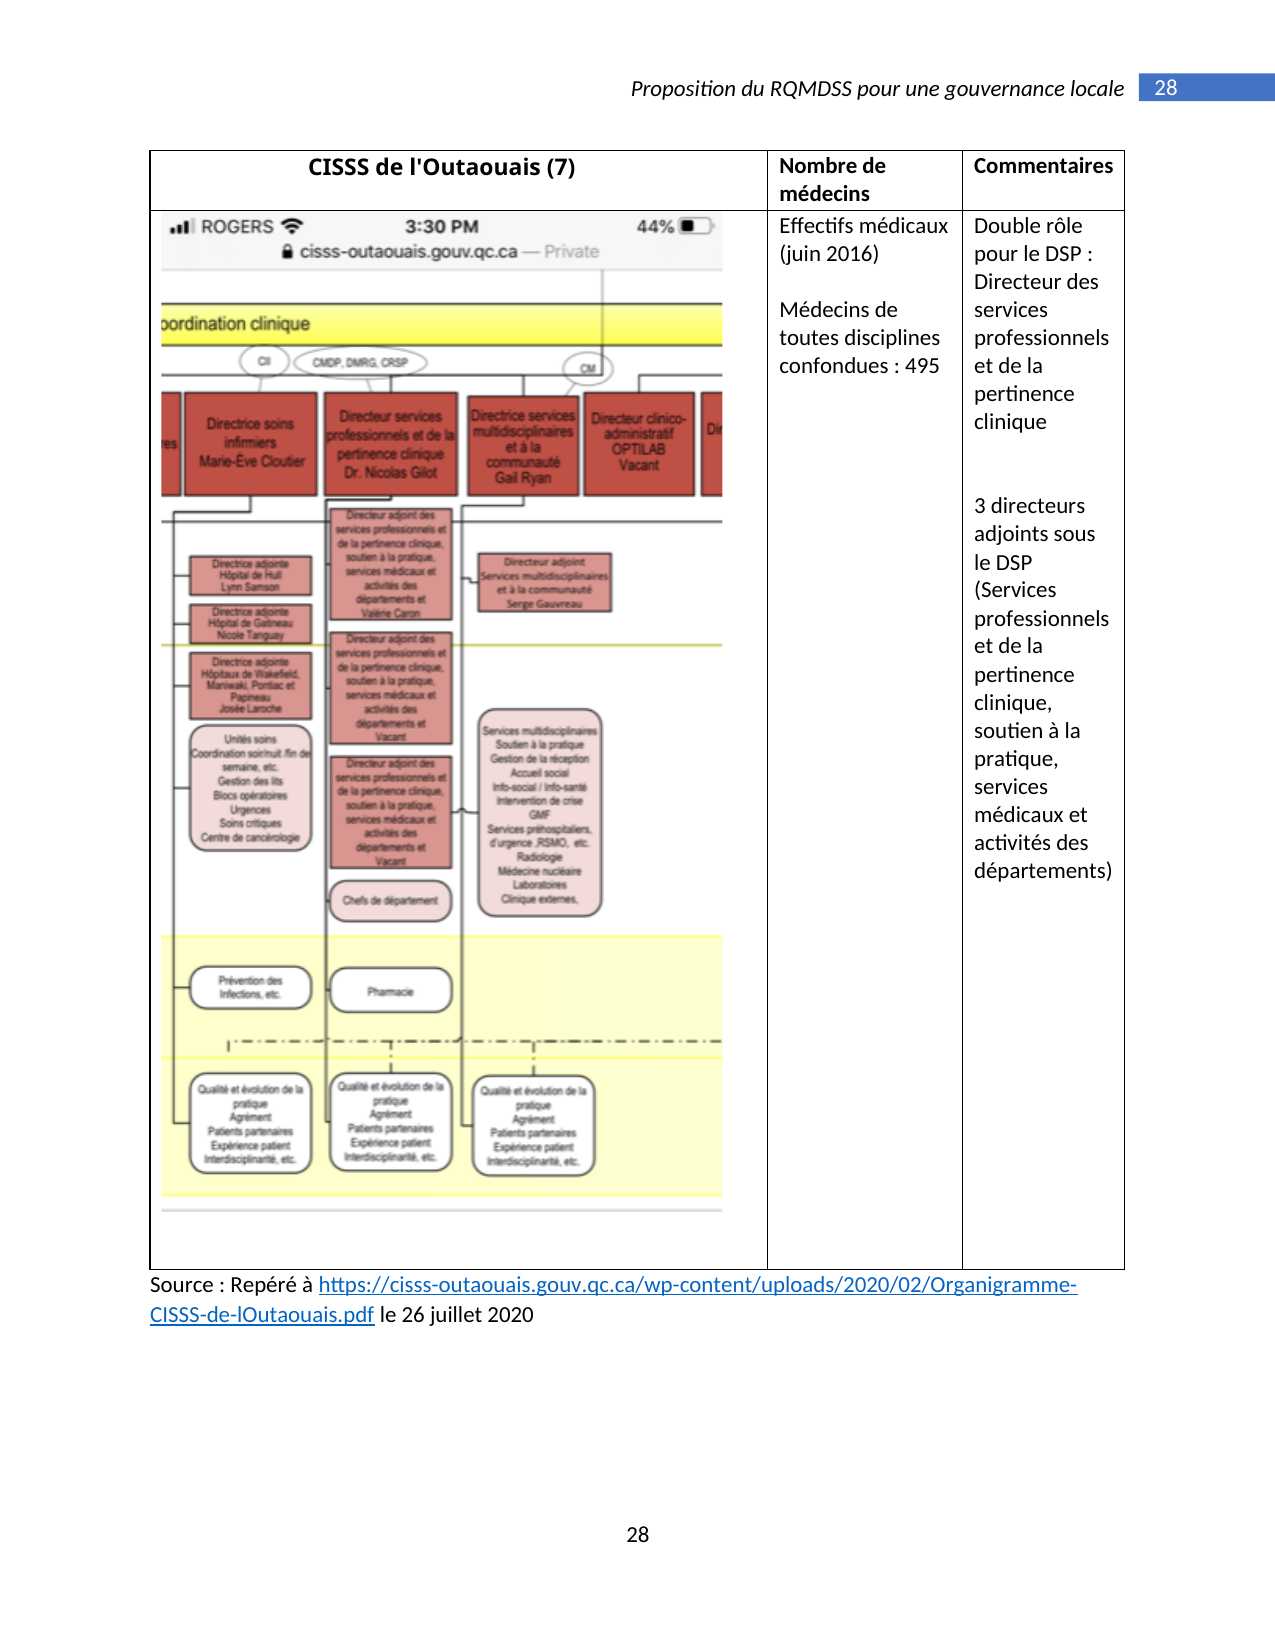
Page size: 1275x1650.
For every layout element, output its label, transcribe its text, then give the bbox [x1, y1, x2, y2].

table_cell Effectifs médicaux (juin 2016) Médecins de toutes disciplines confondues : 495 [768, 211, 962, 1269]
picture [161, 211, 723, 1212]
table_header Nombre de médecins [768, 151, 962, 210]
table_cell Double rôle pour le DSP : Directeur des services professionnels et de la pertinence clinique 3 directeurs adjoints sous le DSP (Services professionnels et de la pertinence clinique, soutien à la pratique, services médicaux et activités des départements) [963, 211, 1124, 1269]
table_header Commentaires [963, 151, 1124, 210]
text Source : Repéré à https://cisss-outaouais.gouv.qc.ca/wp-content/uploads/2020/02/Organigramme-CISSS-de-lOutaouais.pdf le 26 juillet 2020 [150, 1270, 1125, 1328]
table_header CISSS de l'Outaouais (7) [151, 151, 767, 210]
table_cell [151, 211, 767, 1269]
